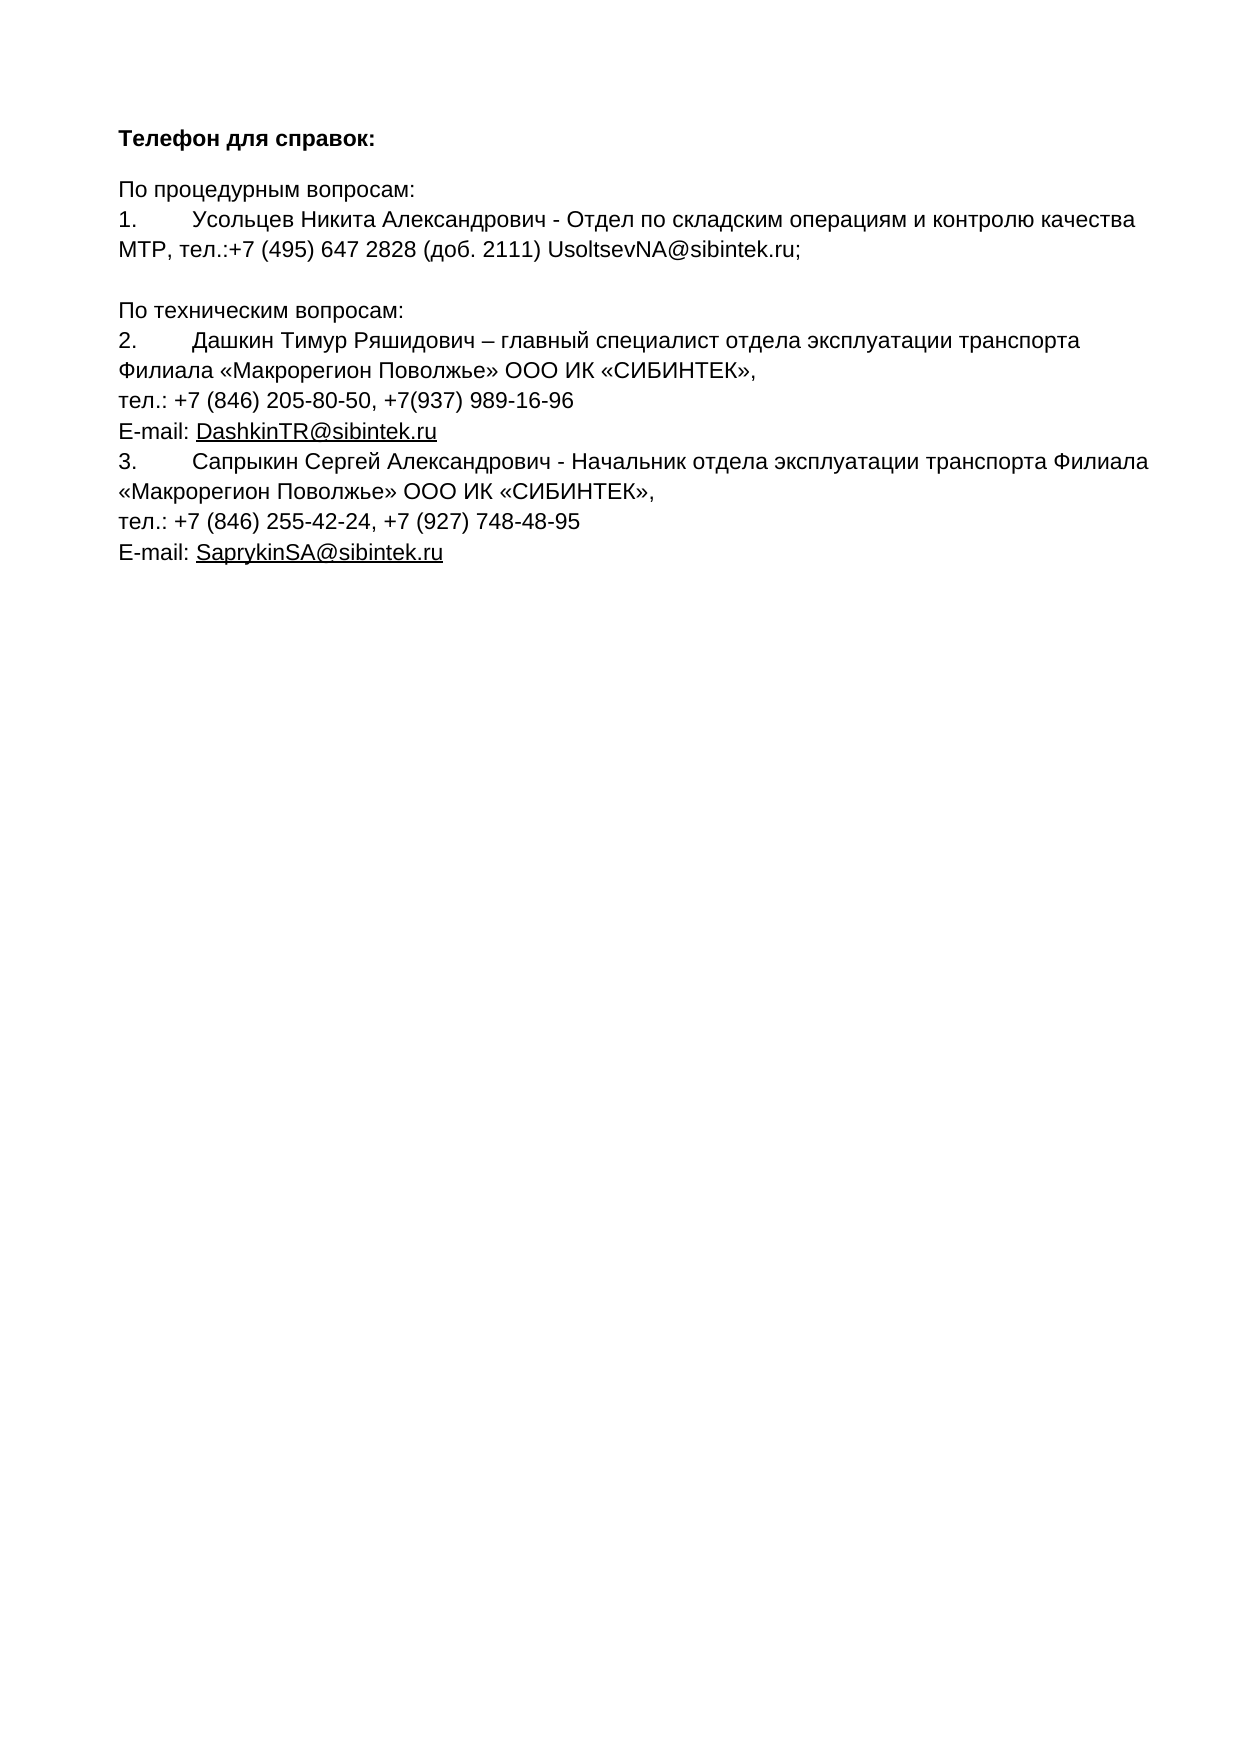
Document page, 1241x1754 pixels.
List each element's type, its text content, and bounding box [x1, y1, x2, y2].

list тел.: +7 (846) 205-80-50, +7(937) 989-16-96 [118, 387, 1181, 414]
list E-mail: DashkinTR@sibintek.ru [118, 418, 1181, 444]
list Дашкин Тимур Ряшидович – главный специалист отдела эксплуатации транспорта Филиала «Макрорегион Поволжье» ООО ИК «СИБИНТЕК», [118, 327, 1181, 383]
list По техническим вопросам: [118, 297, 1181, 323]
list Сапрыкин Сергей Александрович - Начальник отдела эксплуатации транспорта Филиала «Макрорегион Поволжье» ООО ИК «СИБИНТЕК», [118, 448, 1181, 504]
text Телефон для справок: [118, 125, 1181, 151]
list тел.: +7 (846) 255-42-24, +7 (927) 748-48-95 [118, 508, 1181, 534]
list E-mail: SaprykinSA@sibintek.ru [118, 538, 1181, 565]
list По процедурным вопросам: [118, 176, 1181, 202]
list Усольцев Никита Александрович - Отдел по складским операциям и контролю качества МТР, тел.:+7 (495) 647 2828 (доб. 2111) UsoltsevNA@sibintek.ru; [118, 206, 1181, 263]
